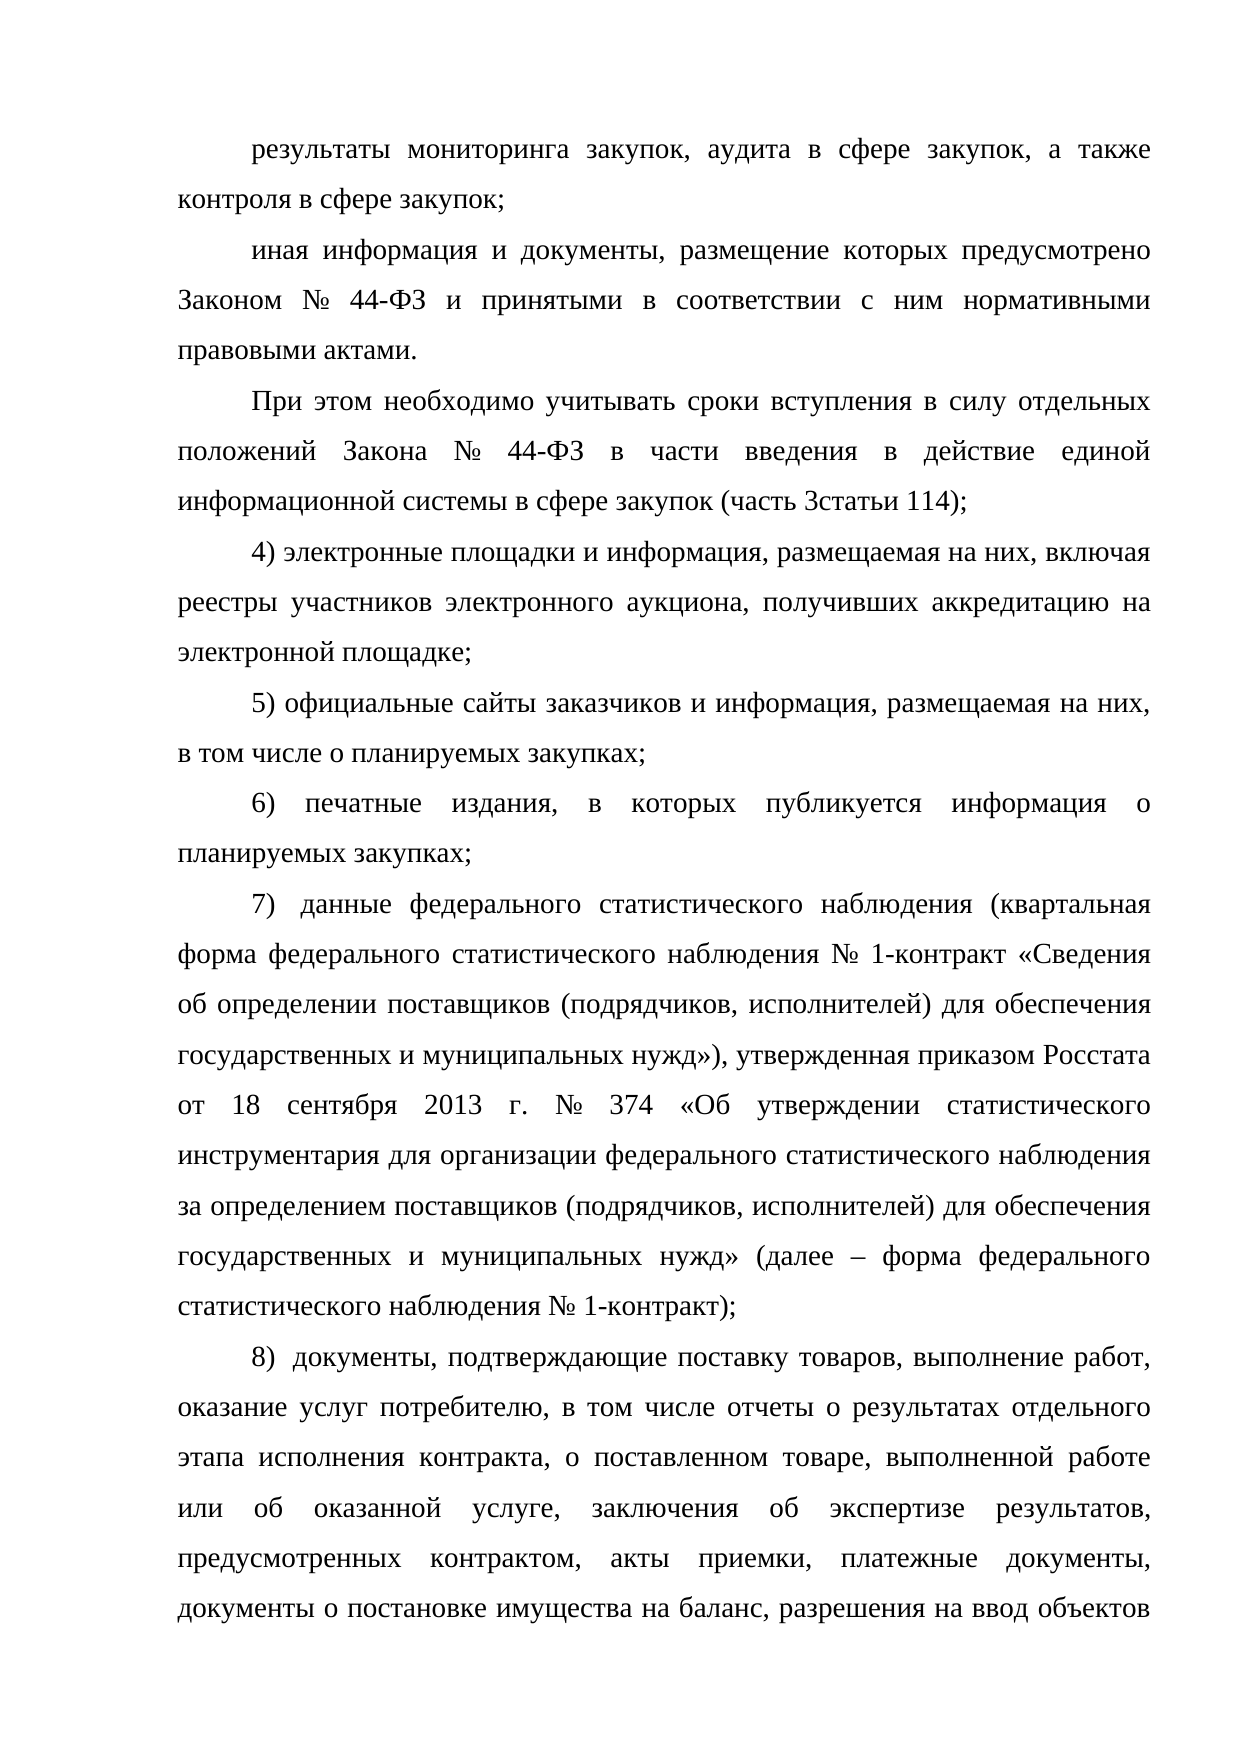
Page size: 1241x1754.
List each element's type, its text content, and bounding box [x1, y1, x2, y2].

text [177, 1339, 1152, 1624]
text иная информация и документы, размещение которых предусмотрено Законом № 44-ФЗ и принятыми в соответствии с ним нормативными правовыми актами. [177, 232, 1152, 366]
text результаты мониторинга закупок, аудита в сфере закупок, а также контроля в сфере закупок; [177, 131, 1152, 215]
text 5) официальные сайты заказчиков и информация, размещаемая на них, в том числе о планируемых закупках; [177, 685, 1152, 768]
text 6) печатные издания, в которых публикуется информация о планируемых закупках; [177, 785, 1152, 869]
text 7) данные федерального статистического наблюдения (квартальная форма федерального статистического наблюдения № 1-контракт «Сведения об определении поставщиков (подрядчиков, исполнителей) для обеспечения государственных и муниципальных нужд»), утвержденная приказом Росстата от 18 сентября 2013 г. № 374 «Об утверждении статистического инструментария для организации федерального статистического наблюдения за определением поставщиков (подрядчиков, исполнителей) для обеспечения государственных и муниципальных нужд» (далее – форма федерального статистического наблюдения № 1-контракт); [177, 886, 1152, 1322]
text 4) электронные площадки и информация, размещаемая на них, включая реестры участников электронного аукциона, получивших аккредитацию на электронной площадке; [177, 534, 1152, 668]
text При этом необходимо учитывать сроки вступления в силу отдельных положений Закона № 44-ФЗ в части введения в действие единой информационной системы в сфере закупок (часть 3статьи 114); [177, 383, 1152, 517]
